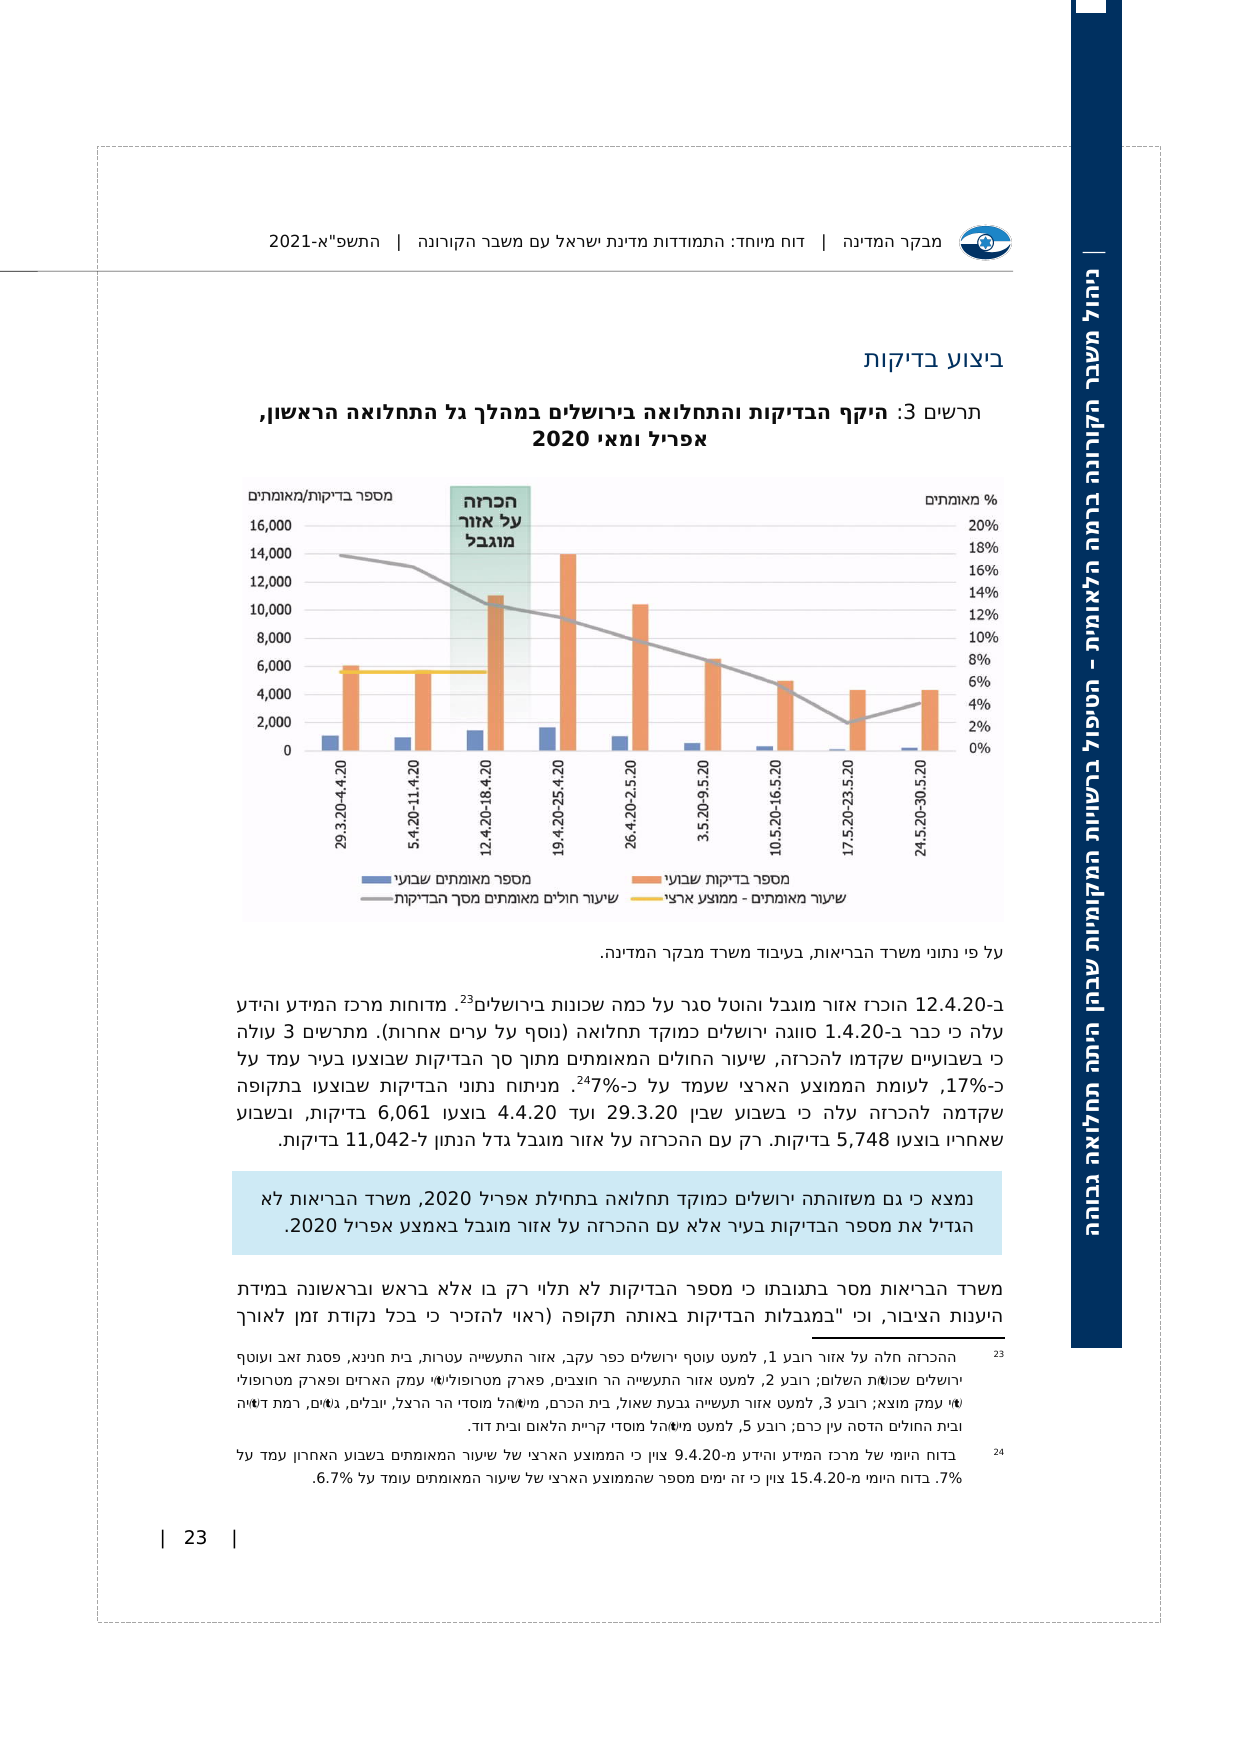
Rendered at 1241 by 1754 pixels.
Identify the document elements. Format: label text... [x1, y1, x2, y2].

text נמצא כי גם משזוהתה ירושלים כמוקד תחלואה בתחילת אפריל 2020, משרד הבריאות לא הגדיל את מספר הבדיקות בעיר אלא עם ההכרזה על אזור מוגבל באמצע אפריל 2020. [237, 1175, 997, 1250]
picture [242, 477, 1004, 922]
text תרשים 3: היקף הבדיקות והתחלואה בירושלים במהלך גל התחלואה הראשון, אפריל ומאי 2020 [236, 398, 1004, 452]
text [236, 1274, 1004, 1328]
picture [957, 222, 1014, 263]
text על פי נתוני משרד הבריאות, בעיבוד משרד מבקר המדינה. [236, 937, 1004, 964]
text ב-12.4.20 הוכרז אזור מוגבל והוטל סגר על כמה שכונות בירושלים. מדוחות מרכז המידע והידע עלה כי כבר ב-1.4.20 סווגה ירושלים כמוקד תחלואה (נוסף על ערים אחרות). מתרשים 3 עולה כי בשבועיים שקדמו להכרזה, שיעור החולים המאומתים מתוך סך הבדיקות שבוצעו בעיר עמד על כ-17%, לעומת הממוצע הארצי שעמד על כ-7%. מניתוח נתוני הבדיקות שבוצעו בתקופה שקדמה להכרזה עלה כי בשבוע שבין 29.3.20 ועד 4.4.20 בוצעו 6,061 בדיקות, ובשבוע שאחריו בוצעו 5,748 בדיקות. רק עם ההכרזה על אזור מוגבל גדל הנתון ל-11,042 בדיקות. [236, 989, 1004, 1152]
text ביצוע בדיקות [236, 344, 1004, 373]
